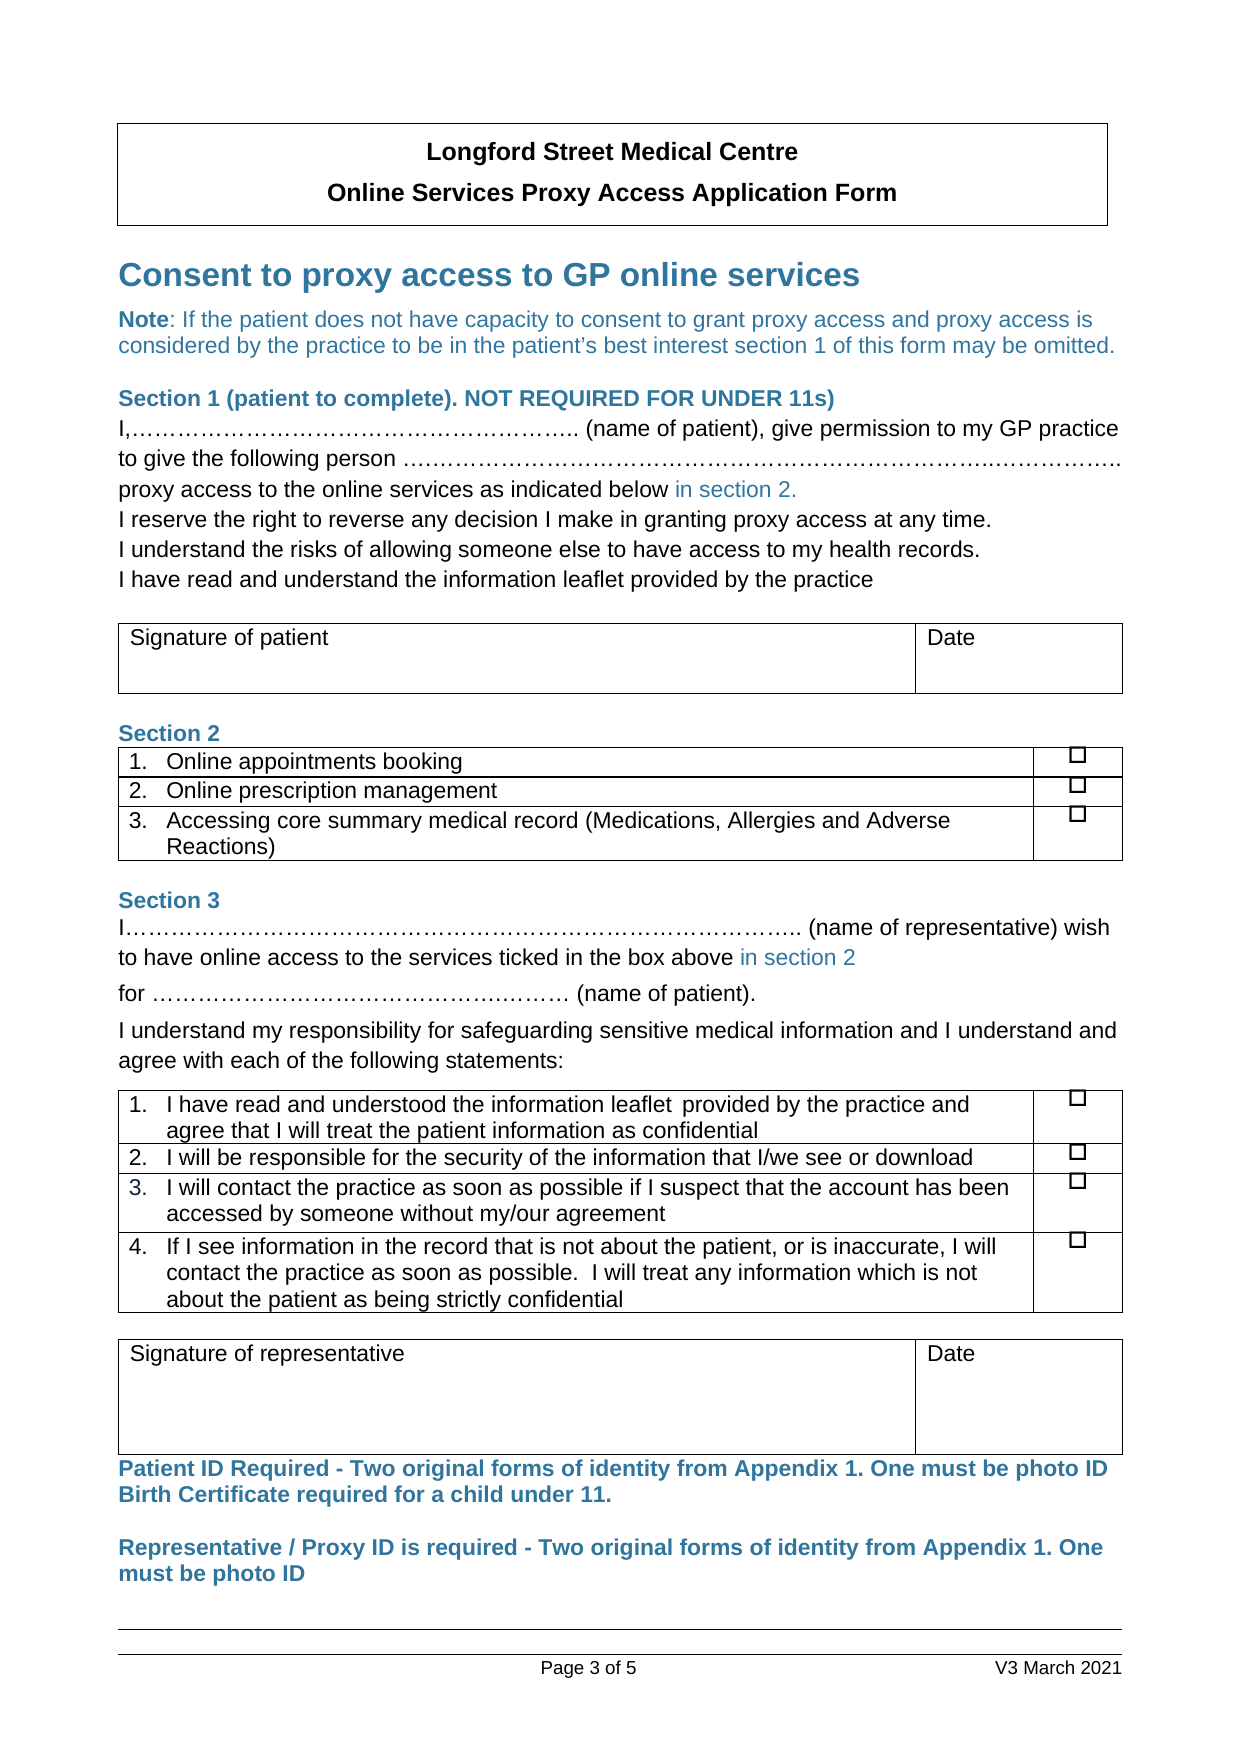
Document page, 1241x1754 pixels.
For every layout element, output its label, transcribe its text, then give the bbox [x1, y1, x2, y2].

table_cell I will be responsible for the security of the information that I/we see or download [119, 1144, 1033, 1173]
table_header Signature of patient [119, 624, 915, 693]
table_header [1034, 748, 1122, 776]
text Note: If the patient does not have capacity to consent to grant proxy access and proxy access is considered by the practice to be in the patient’s best interest section 1 of this form may be omitted. [118, 306, 1122, 358]
text Representative / Proxy ID is required - Two original forms of identity from Appendix 1. One must be photo ID [118, 1534, 1122, 1586]
table_cell [1034, 1144, 1122, 1173]
text Section 1 (patient to complete). NOT REQUIRED FOR UNDER 11s) [118, 385, 1122, 411]
table_cell I will contact the practice as soon as possible if I suspect that the account has been accessed by someone without my/our agreement [119, 1174, 1033, 1232]
table_cell [1034, 1233, 1122, 1312]
table_cell [1034, 1174, 1122, 1232]
text Consent to proxy access to GP online services [118, 255, 1122, 293]
text I…………………………………………………………………………….. (name of representative) wish to have online access to the services ticked in the box above in section 2 [118, 913, 1122, 970]
text Patient ID Required - Two original forms of identity from Appendix 1. One must be photo ID [118, 1455, 1122, 1481]
text Section 3 [118, 887, 1122, 913]
table_cell [1034, 807, 1122, 860]
text I have read and understand the information leaflet provided by the practice [118, 566, 1122, 592]
text I understand the risks of allowing someone else to have access to my health records. [118, 536, 1122, 562]
table_header Online appointments booking [119, 748, 1033, 776]
text Birth Certificate required for a child under 11. [118, 1481, 1122, 1507]
table_header Signature of representative [119, 1340, 915, 1453]
text for ……………………………………….……… (name of patient). [118, 980, 1122, 1006]
table_header Date [916, 1340, 1122, 1453]
text Section 2 [118, 720, 1122, 747]
table_header Date [916, 624, 1122, 693]
table_cell [1034, 778, 1122, 806]
table_cell Accessing core summary medical record (Medications, Allergies and Adverse Reactions) [119, 807, 1033, 860]
table_header Longford Street Medical Centre Online Services Proxy Access Application Form [118, 124, 1107, 225]
table_header I have read and understood the information leaflet provided by the practice and agree that I will treat the patient information as confidential [119, 1091, 1033, 1143]
table_header [1034, 1091, 1122, 1143]
table_cell If I see information in the record that is not about the patient, or is inaccurate, I will contact the practice as soon as possible. I will treat any information which is not about the patient as being strictly confidential [119, 1233, 1033, 1312]
table_cell Online prescription management [119, 778, 1033, 806]
text I understand my responsibility for safeguarding sensitive medical information and I understand and agree with each of the following statements: [118, 1017, 1122, 1073]
text I reserve the right to reverse any decision I make in granting proxy access at any time. [118, 506, 1122, 532]
text I,………………………………………………….. (name of patient), give permission to my GP practice to give the following person ….………………………………………………………………..…………….. proxy access to the online services as indicated below in section 2. [118, 415, 1122, 502]
